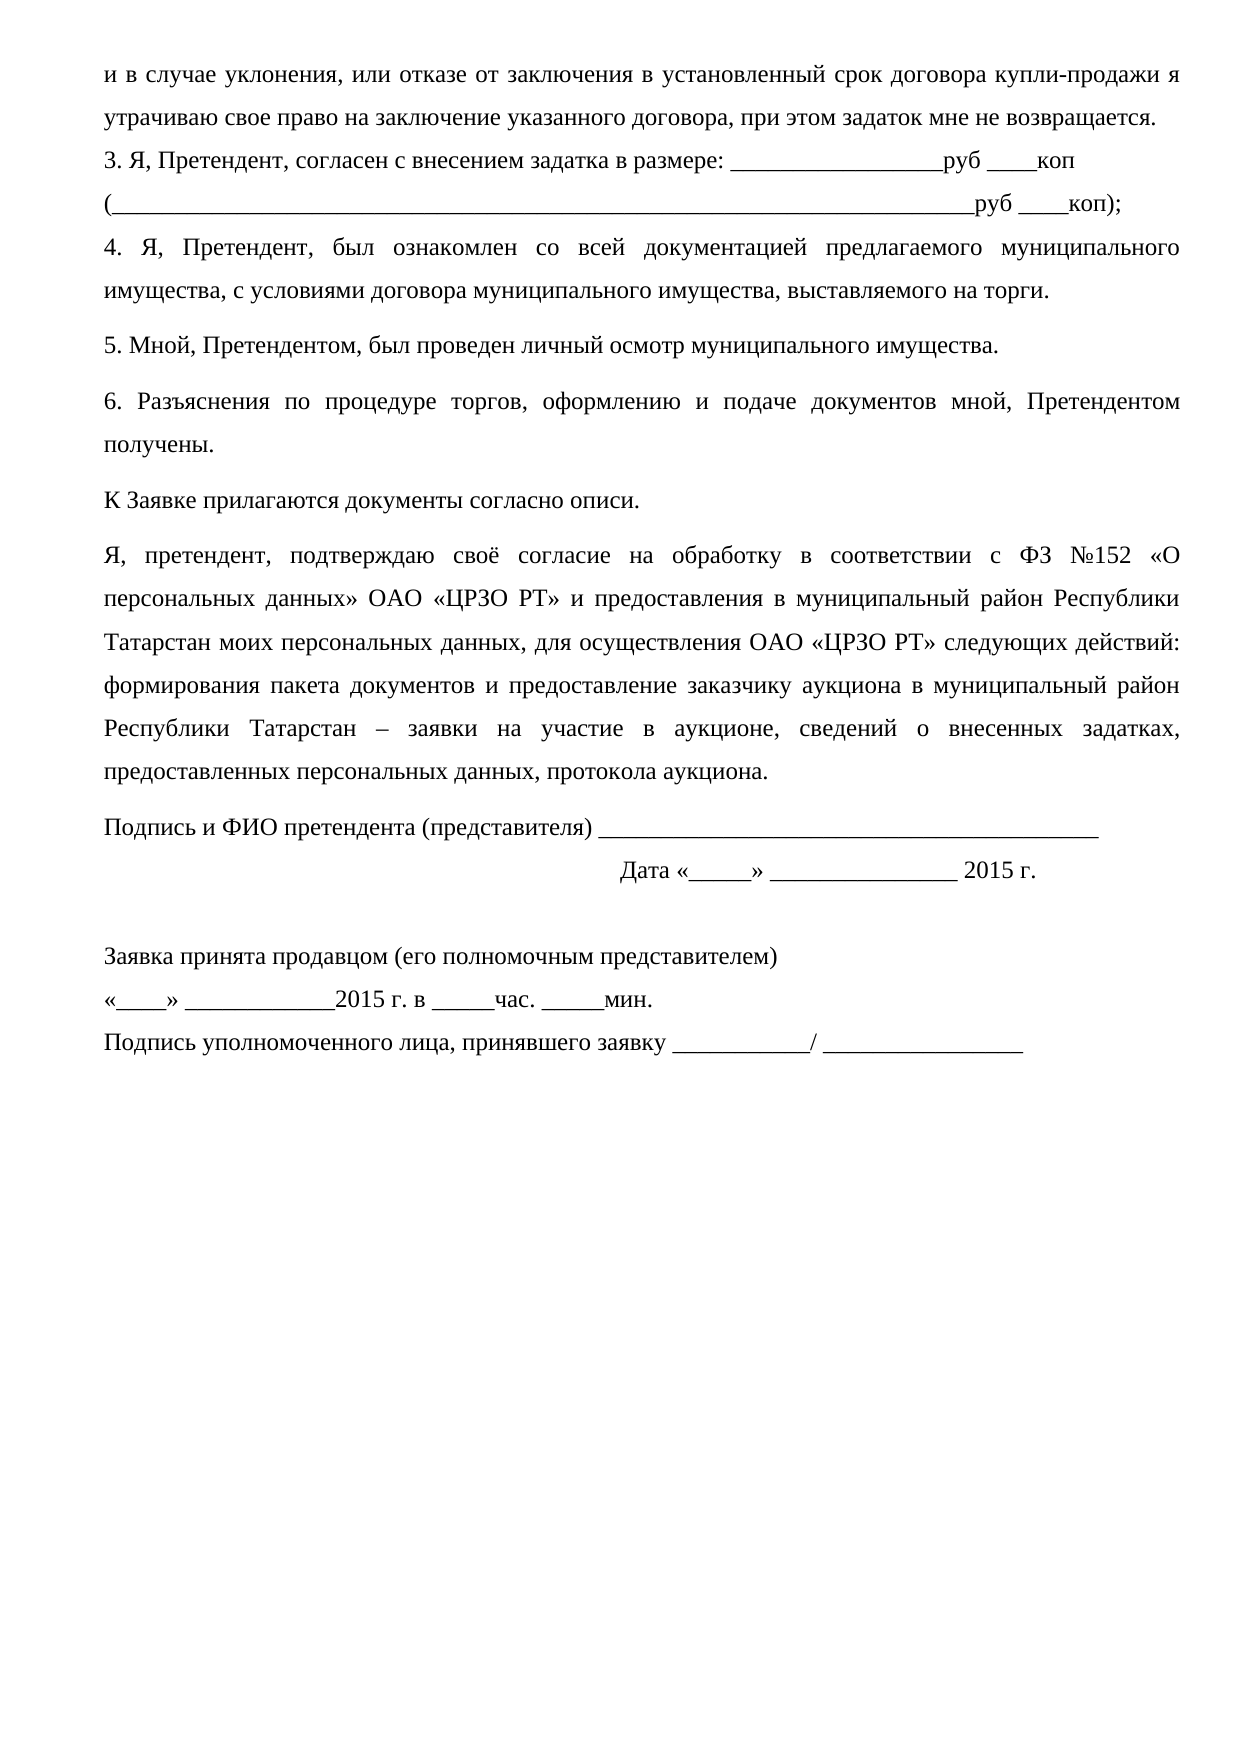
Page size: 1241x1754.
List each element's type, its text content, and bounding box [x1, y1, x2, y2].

text Я, претендент, подтверждаю своё согласие на обработку в соответствии с ФЗ №152 «О персональных данных» ОАО «ЦРЗО РТ» и предоставления в муниципальный район Республики Татарстан моих персональных данных, для осуществления ОАО «ЦРЗО РТ» следующих действий: формирования пакета документов и предоставление заказчику аукциона в муниципальный район Республики Татарстан – заявки на участие в аукционе, сведений о внесенных задатках, предоставленных персональных данных, протокола аукциона. [103, 540, 1181, 785]
text Подпись и ФИО претендента (представителя) ________________________________________ [103, 812, 1181, 840]
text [103, 59, 1181, 131]
text 5. Мной, Претендентом, был проведен личный осмотр муниципального имущества. [103, 330, 1181, 359]
text 4. Я, Претендент, был ознакомлен со всей документацией предлагаемого муниципального имущества, с условиями договора муниципального имущества, выставляемого на торги. [103, 232, 1181, 303]
text 3. Я, Претендент, согласен с внесением задатка в размере: _________________руб ____коп [103, 145, 1181, 174]
text К Заявке прилагаются документы согласно описи. [103, 485, 1181, 513]
text (_____________________________________________________________________руб ____коп); [103, 188, 1181, 217]
text Заявка принята продавцом (его полномочным представителем) [103, 941, 1181, 970]
text Дата «_____» _______________ 2015 г. [103, 855, 1181, 883]
text 6. Разъяснения по процедуре торгов, оформлению и подаче документов мной, Претендентом получены. [103, 386, 1181, 458]
text «____» ____________2015 г. в _____час. _____мин. [103, 984, 1181, 1013]
subtitle Подпись уполномоченного лица, принявшего заявку ___________/ ________________ [103, 1027, 1181, 1056]
